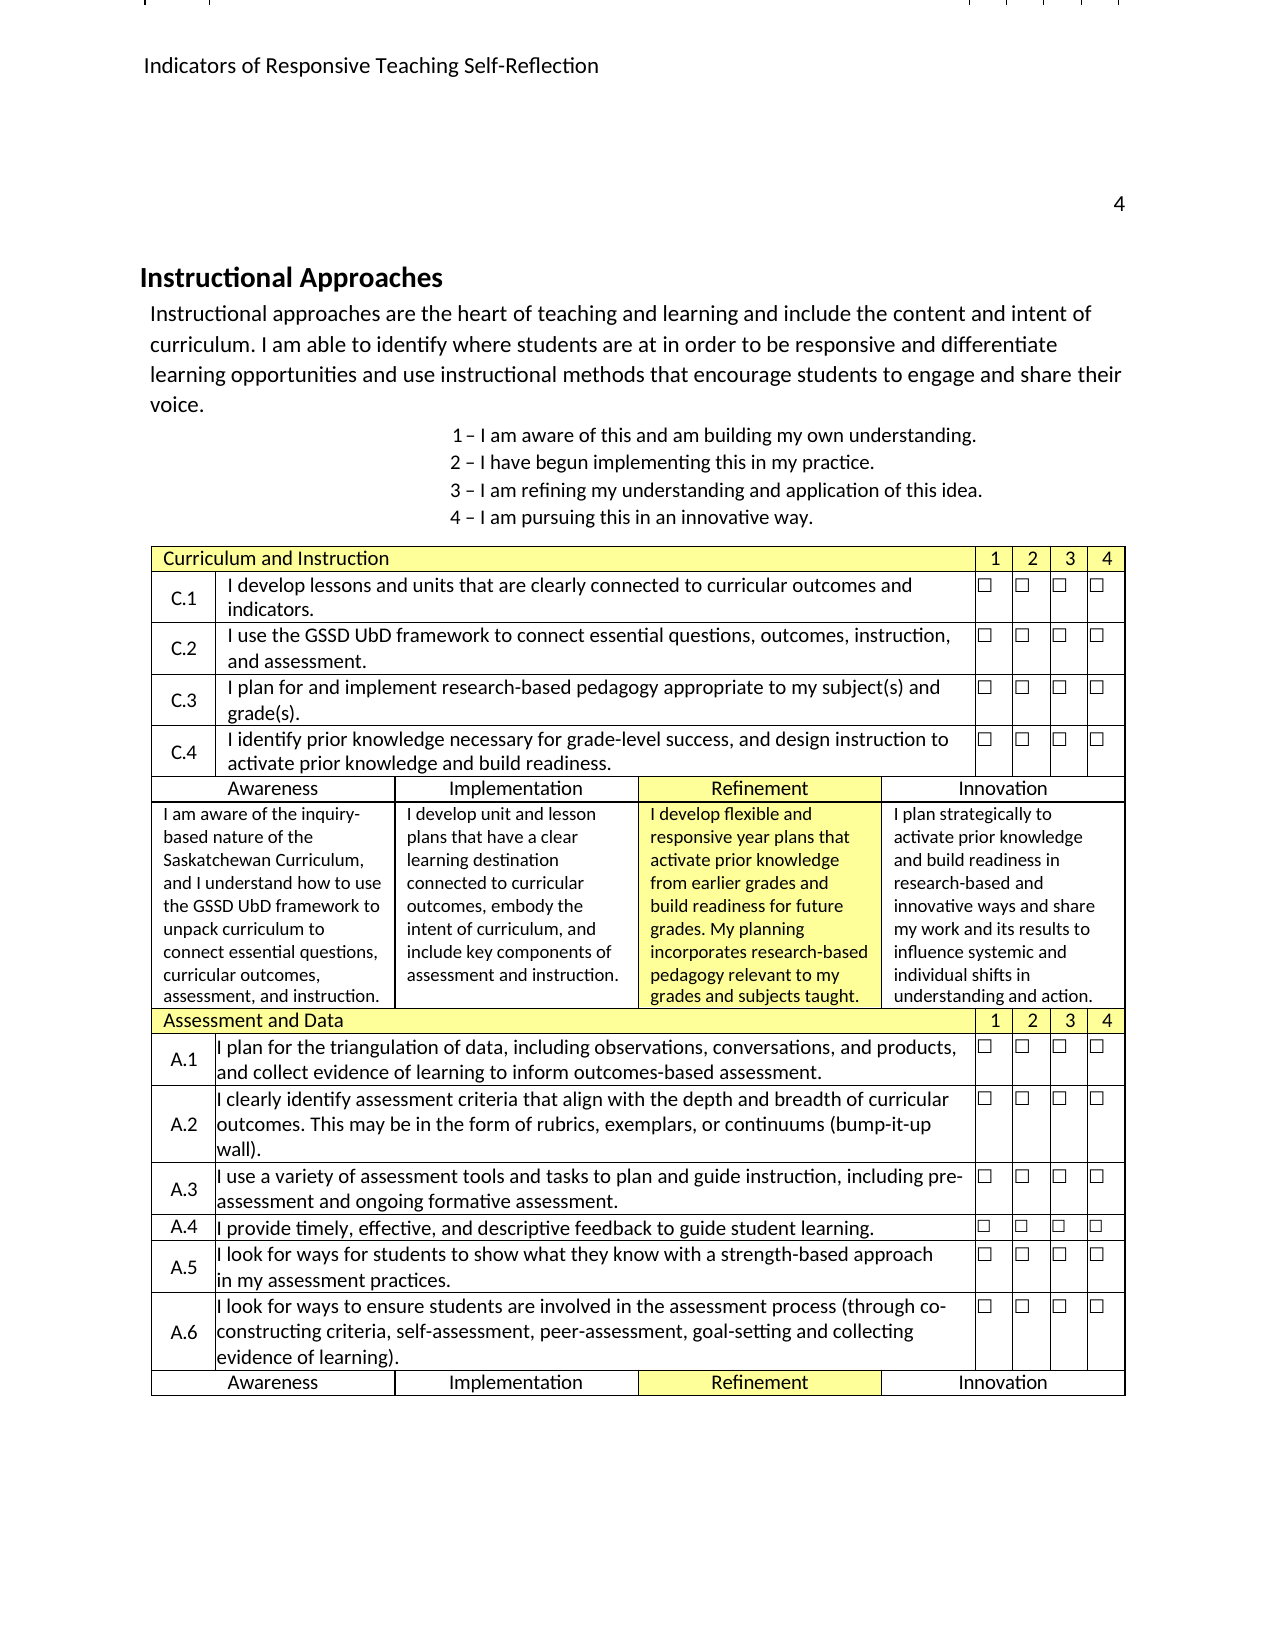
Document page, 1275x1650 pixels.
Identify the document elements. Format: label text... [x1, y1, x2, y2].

table_cell C.4 [152, 726, 215, 776]
table_cell 1 [976, 1009, 1012, 1033]
table_cell I provide timely, effective, and descriptive feedback to guide student learning. [216, 1215, 975, 1240]
list – I am aware of this and am building my own understanding. [452, 422, 1137, 448]
table_cell I plan for and implement research-based pedagogy appropriate to my subject(s) and grade(s). [216, 675, 975, 725]
table_cell I clearly identify assessment criteria that align with the depth and breadth of curricular outcomes. This may be in the form of rubrics, exemplars, or continuums (bump-it-up wall). [216, 1086, 975, 1162]
table_cell I identify prior knowledge necessary for grade-level success, and design instruction to activate prior knowledge and build readiness. [216, 726, 975, 776]
text 4 [139, 189, 1125, 217]
table_cell Awareness [152, 777, 394, 801]
table_cell C.3 [152, 675, 215, 725]
table_cell Innovation [882, 777, 1124, 801]
table_cell A.1 [152, 1034, 215, 1085]
list – I have begun implementing this in my practice. [450, 449, 1137, 475]
table_cell I develop lessons and units that are clearly connected to curricular outcomes and indicators. [216, 572, 975, 622]
table_cell C.2 [152, 623, 215, 673]
table_cell I use the GSSD UbD framework to connect essential questions, outcomes, instruction, and assessment. [216, 623, 975, 673]
table_cell Assessment and Data [152, 1009, 975, 1033]
table_cell A.3 [152, 1163, 215, 1214]
table_cell I am aware of the inquiry- based nature of the Saskatchewan Curriculum, and I understand how to use the GSSD UbD framework to unpack curriculum to connect essential questions, curricular outcomes, assessment, and instruction. [152, 803, 394, 1007]
table_cell Implementation [396, 777, 638, 801]
table_cell 2 [1013, 1009, 1050, 1033]
table_cell 3 [1051, 1009, 1087, 1033]
table_cell Refinement [639, 1371, 881, 1395]
table_cell A.5 [152, 1241, 215, 1292]
list – I am refining my understanding and application of this idea. [450, 477, 1137, 502]
table_cell I develop flexible and responsive year plans that activate prior knowledge from earlier grades and build readiness for future grades. My planning incorporates research-based pedagogy relevant to my grades and subjects taught. [639, 803, 881, 1007]
table_header 1 [976, 547, 1012, 571]
table_header 2 [1013, 547, 1050, 571]
table_cell I use a variety of assessment tools and tasks to plan and guide instruction, including pre-assessment and ongoing formative assessment. [216, 1163, 975, 1214]
list – I am pursuing this in an innovative way. [450, 504, 1137, 530]
table_cell Implementation [396, 1371, 638, 1395]
table_cell 4 [1088, 1009, 1124, 1033]
table_header 4 [1088, 547, 1124, 571]
table_cell A.4 [152, 1215, 215, 1240]
table_cell A.6 [152, 1293, 215, 1369]
table_cell A.2 [152, 1086, 215, 1162]
table_header Curriculum and Instruction [152, 547, 975, 571]
text Instructional Approaches [139, 259, 1137, 294]
text Instructional approaches are the heart of teaching and learning and include the content and intent of curriculum. I am able to identify where students are at in order to be responsive and differentiate learning opportunities and use instructional methods that encourage students to engage and share their voice. [150, 299, 1123, 418]
table_cell Refinement [639, 777, 881, 801]
table_cell Innovation [882, 1371, 1124, 1395]
table_cell I plan strategically to activate prior knowledge and build readiness in research-based and innovative ways and share my work and its results to influence systemic and individual shifts in understanding and action. [882, 803, 1124, 1007]
table_cell I plan for the triangulation of data, including observations, conversations, and products, and collect evidence of learning to inform outcomes-based assessment. [216, 1034, 975, 1085]
table_cell I look for ways for students to show what they know with a strength-based approach in my assessment practices. [216, 1241, 975, 1292]
table_header 3 [1051, 547, 1087, 571]
table_cell C.1 [152, 572, 215, 622]
table_cell I look for ways to ensure students are involved in the assessment process (through co- constructing criteria, self-assessment, peer-assessment, goal-setting and collecting evidence of learning). [216, 1293, 975, 1369]
table_cell Awareness [152, 1371, 394, 1395]
table_cell I develop unit and lesson plans that have a clear learning destination connected to curricular outcomes, embody the intent of curriculum, and include key components of assessment and instruction. [396, 803, 638, 1007]
